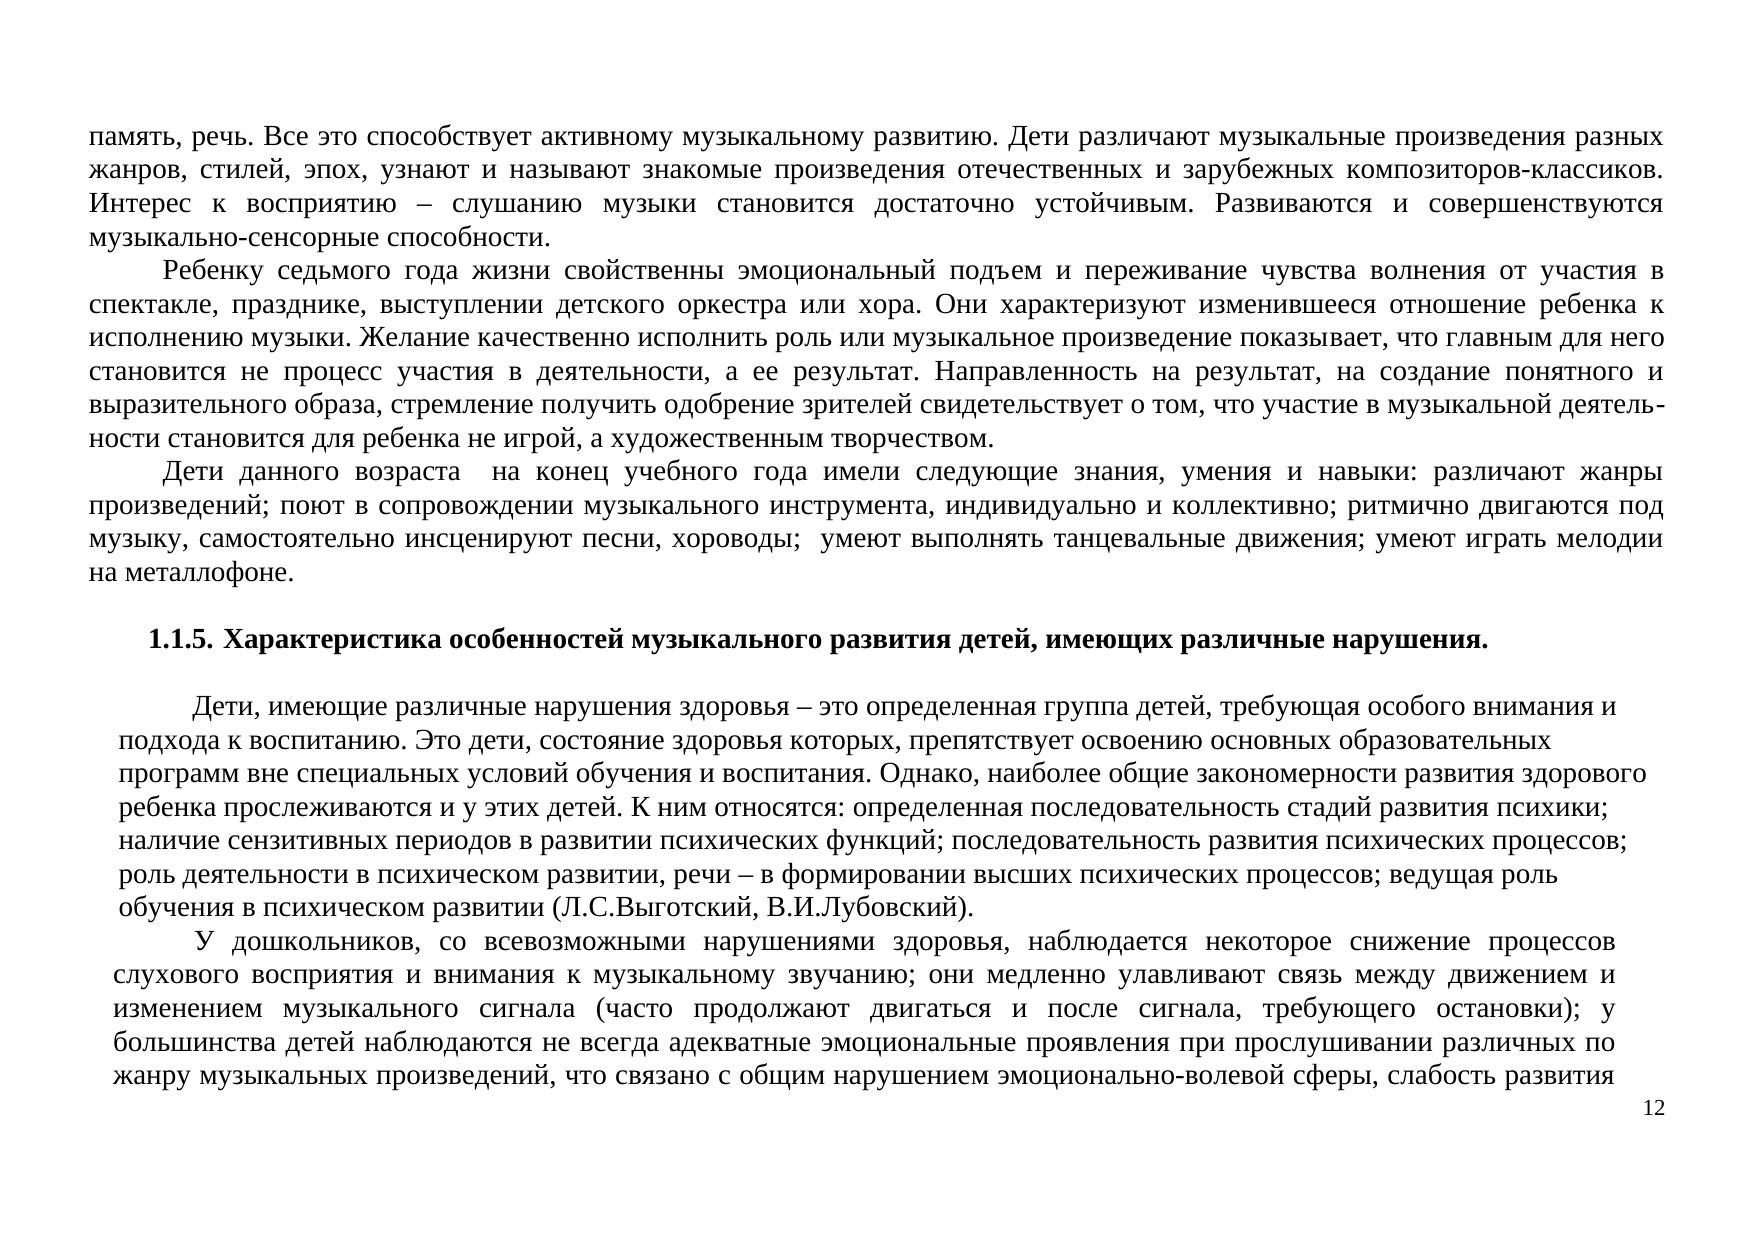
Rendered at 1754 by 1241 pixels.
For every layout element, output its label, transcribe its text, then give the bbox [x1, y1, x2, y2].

text Дети, имеющие различные нарушения здоровья – это определенная группа детей, требующая особого внимания и подхода к воспитанию. Это дети, состояние здоровья которых, препятствует освоению основных образовательных программ вне специальных условий обучения и воспитания. Однако, наиболее общие закономерности развития здорового ребенка прослеживаются и у этих детей. К ним относятся: определенная последовательность стадий развития психики; наличие сензитивных периодов в развитии психических функций; последовательность развития психических процессов; роль деятельности в психическом развитии, речи – в формировании высших психических процессов; ведущая роль обучения в психическом развитии (Л.С.Выготский, В.И.Лубовский). [118, 688, 1665, 923]
list Характеристика особенностей музыкального развития детей, имеющих различные нарушения. [148, 621, 1665, 655]
text Ребенку седьмого года жизни свойственны эмоциональный подъем и переживание чувства волнения от участия в спектакле, празднике, выступлении детского оркестра или хора. Они характеризуют изменившееся отношение ребенка к исполнению музыки. Желание качественно исполнить роль или музыкальное произведение показывает, что главным для него становится не процесс участия в деятельности, а ее результат. Направленность на результат, на создание понятного и выразительного образа, стремление получить одобрение зрителей свидетельствует о том, что участие в музыкальной деятельности становится для ребенка не игрой, а художественным творчеством. [89, 252, 1665, 453]
text Дети данного возраста на конец учебного года имели следующие знания, умения и навыки: различают жанры произведений; поют в сопровождении музыкального инструмента, индивидуально и коллективно; ритмично двигаются под музыку, самостоятельно инсценируют песни, хороводы; умеют выполнять танцевальные движения; умеют играть мелодии на металлофоне. [89, 453, 1665, 588]
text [113, 923, 1617, 1091]
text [89, 118, 1665, 252]
